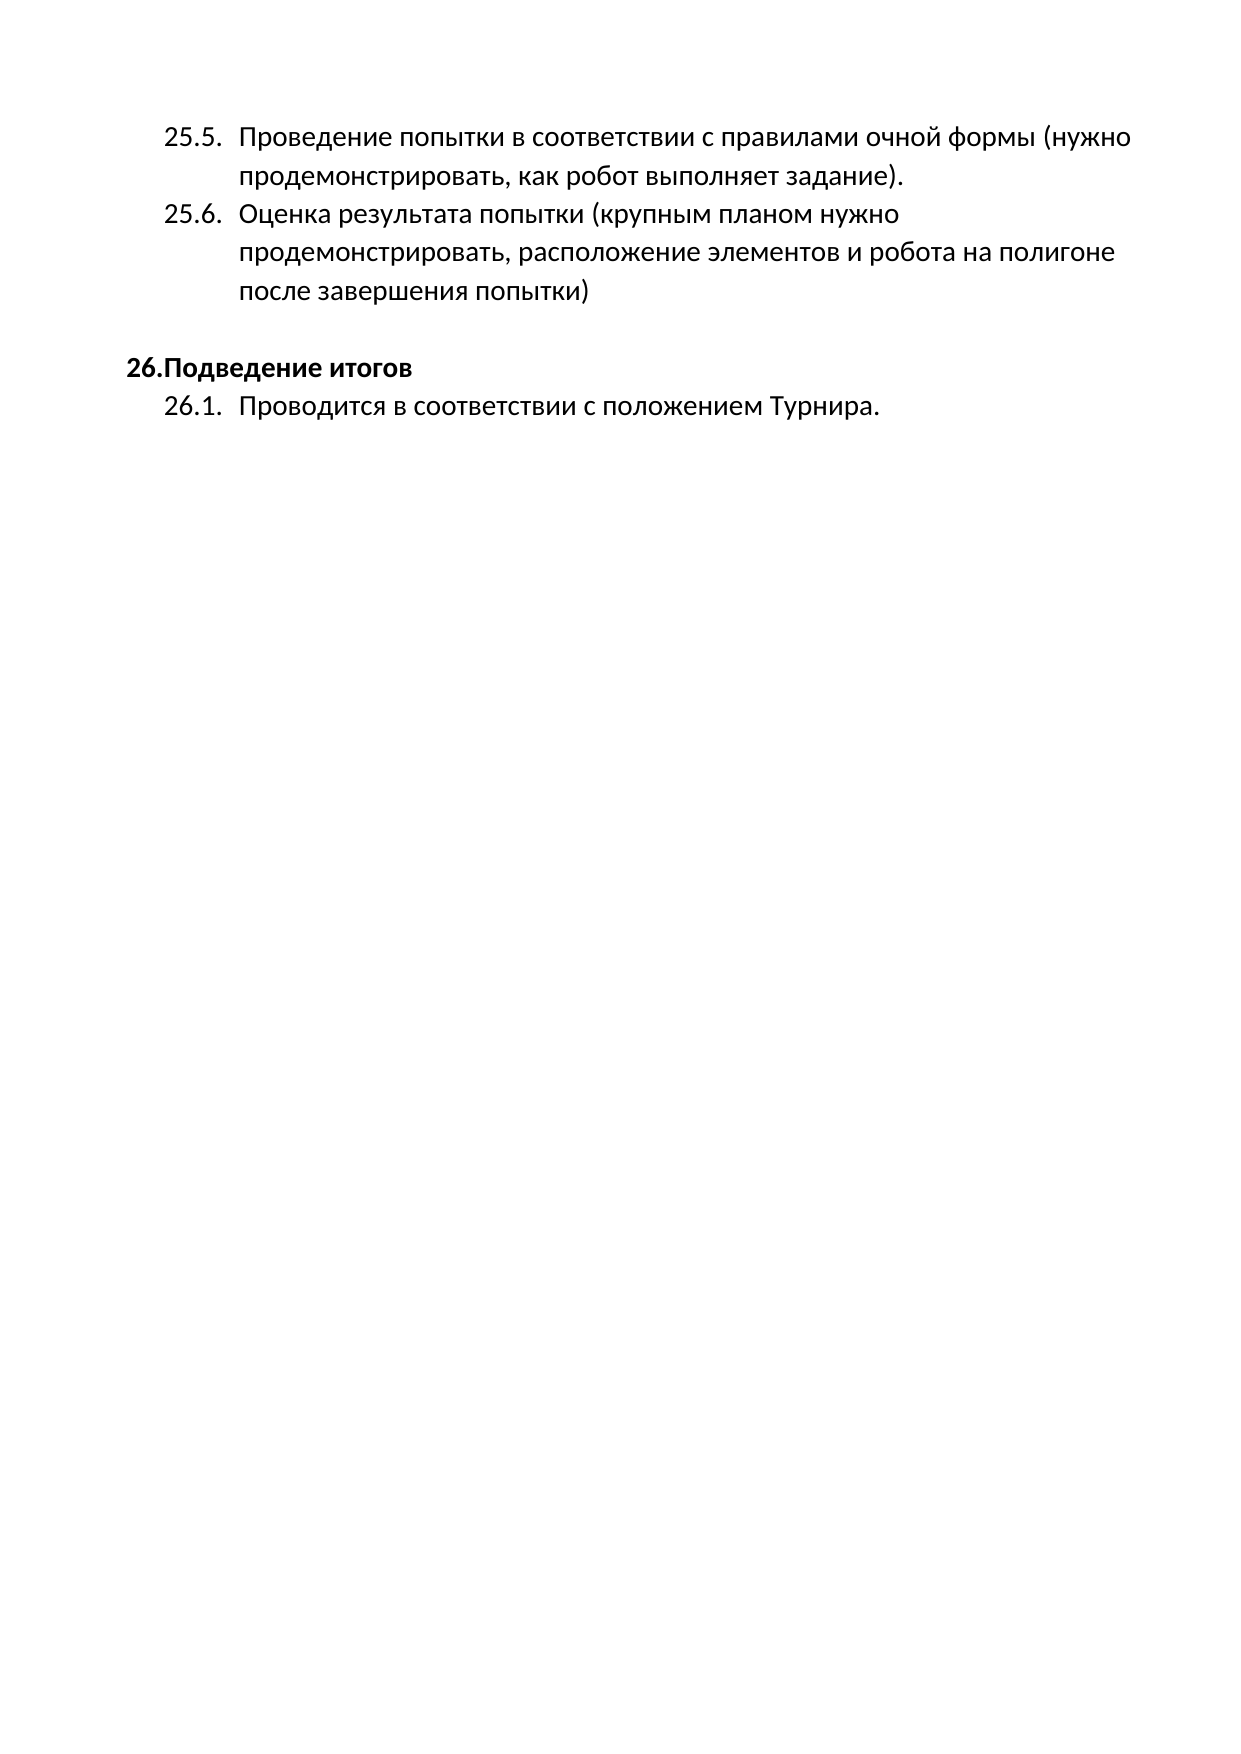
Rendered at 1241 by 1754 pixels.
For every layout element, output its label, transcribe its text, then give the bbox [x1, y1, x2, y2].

list Оценка результата попытки (крупным планом нужно продемонстрировать, расположение элементов и робота на полигоне после завершения попытки) [164, 195, 1152, 307]
list Проведение попытки в соответствии с правилами очной формы (нужно продемонстрировать, как робот выполняет задание). [164, 118, 1152, 192]
list Проводится в соответствии с положением Турнира. [164, 387, 1152, 423]
list Подведение итогов [126, 349, 1152, 384]
